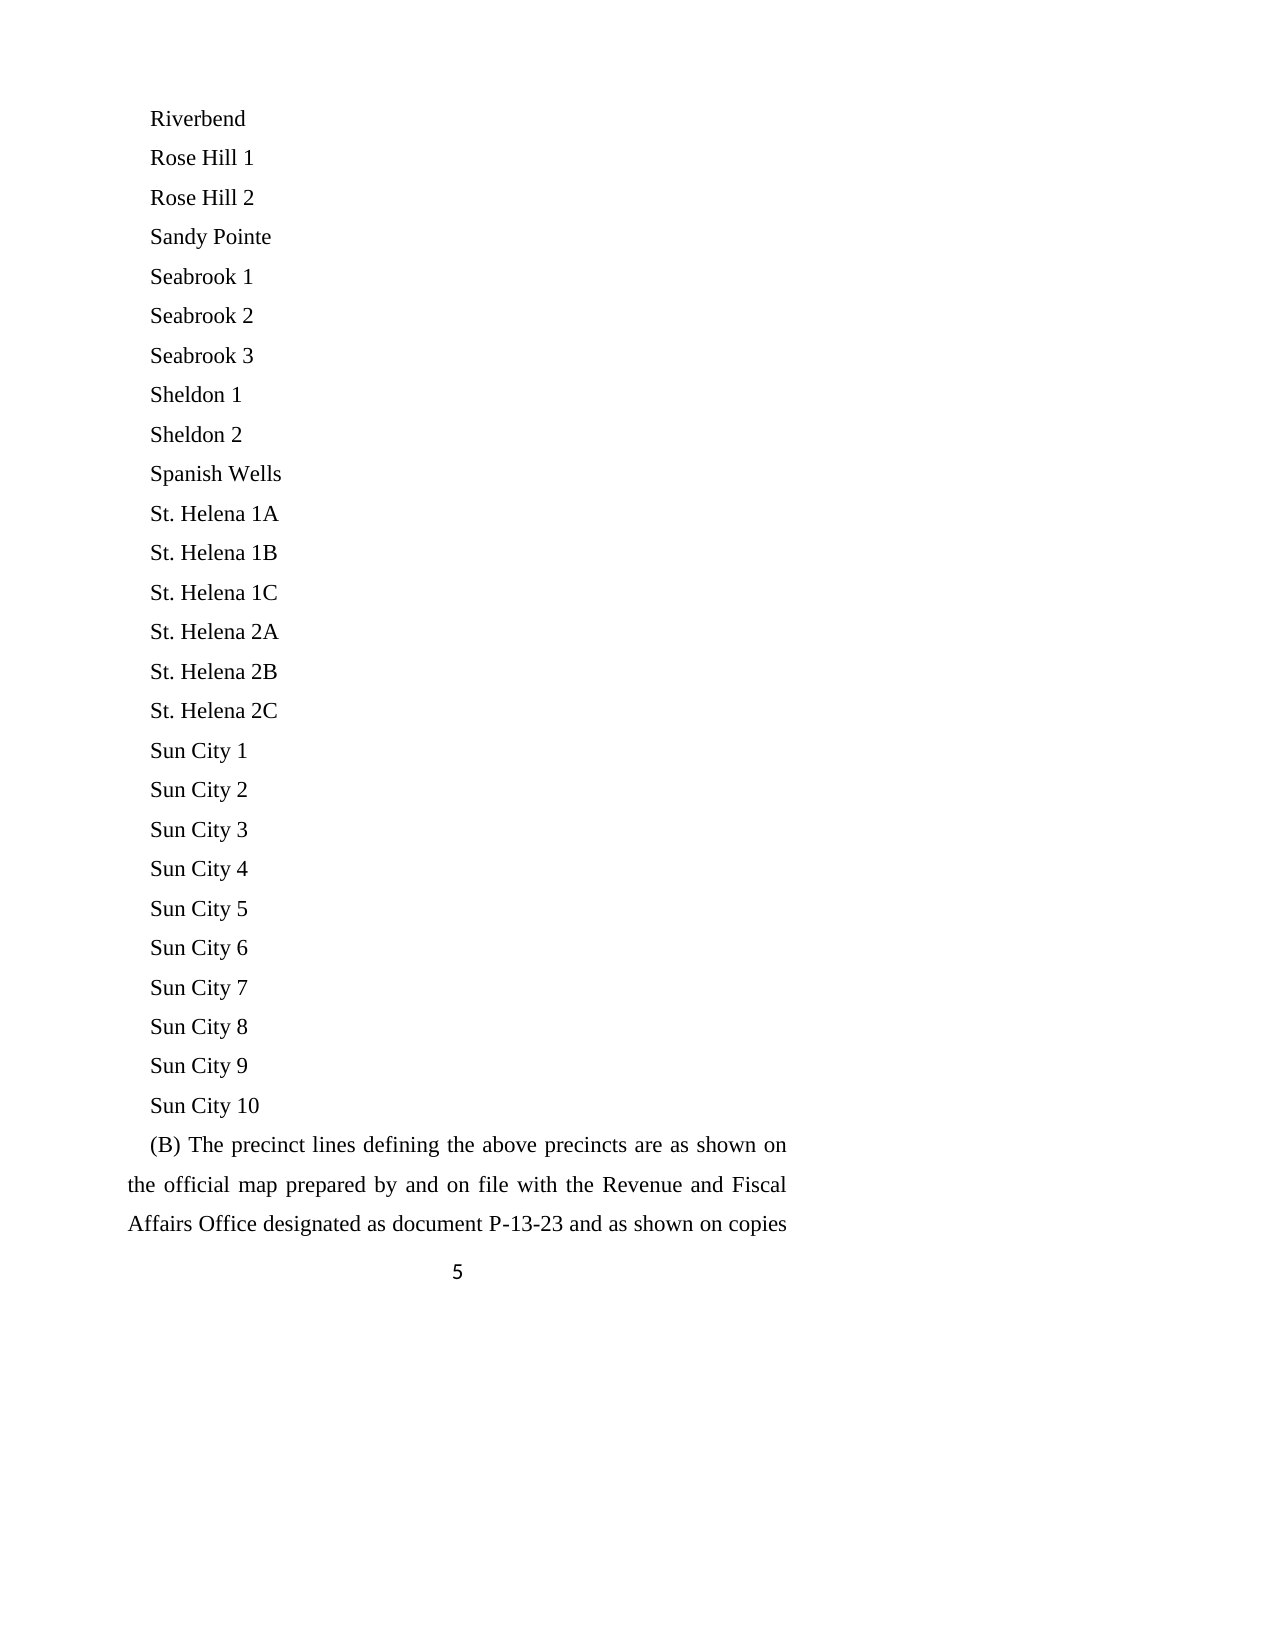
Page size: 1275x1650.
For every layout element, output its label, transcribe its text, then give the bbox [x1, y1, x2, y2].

text Sun City 5 [127, 894, 787, 921]
text Sun City 9 [127, 1052, 787, 1079]
text Seabrook 3 [127, 342, 787, 368]
text Seabrook 1 [127, 263, 787, 289]
text Sun City 2 [127, 776, 787, 802]
text Sun City 6 [127, 934, 787, 960]
text St. Helena 2B [127, 658, 787, 684]
text Sandy Pointe [127, 223, 787, 250]
text St. Helena 1A [127, 500, 787, 526]
text Rose Hill 2 [127, 184, 787, 210]
text Sun City 3 [127, 816, 787, 842]
text Sheldon 2 [127, 421, 787, 447]
text St. Helena 2A [127, 618, 787, 644]
text Sun City 10 [127, 1092, 787, 1118]
text Seabrook 2 [127, 302, 787, 329]
text Sun City 4 [127, 855, 787, 881]
text Sun City 8 [127, 1013, 787, 1039]
text St. Helena 1B [127, 539, 787, 566]
text Sun City 1 [127, 737, 787, 763]
text Riverbend [127, 105, 787, 131]
text Sun City 7 [127, 973, 787, 1000]
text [127, 1131, 787, 1237]
text Sheldon 1 [127, 381, 787, 408]
text St. Helena 2C [127, 697, 787, 723]
text Rose Hill 1 [127, 144, 787, 171]
text St. Helena 1C [127, 579, 787, 605]
text Spanish Wells [127, 460, 787, 487]
